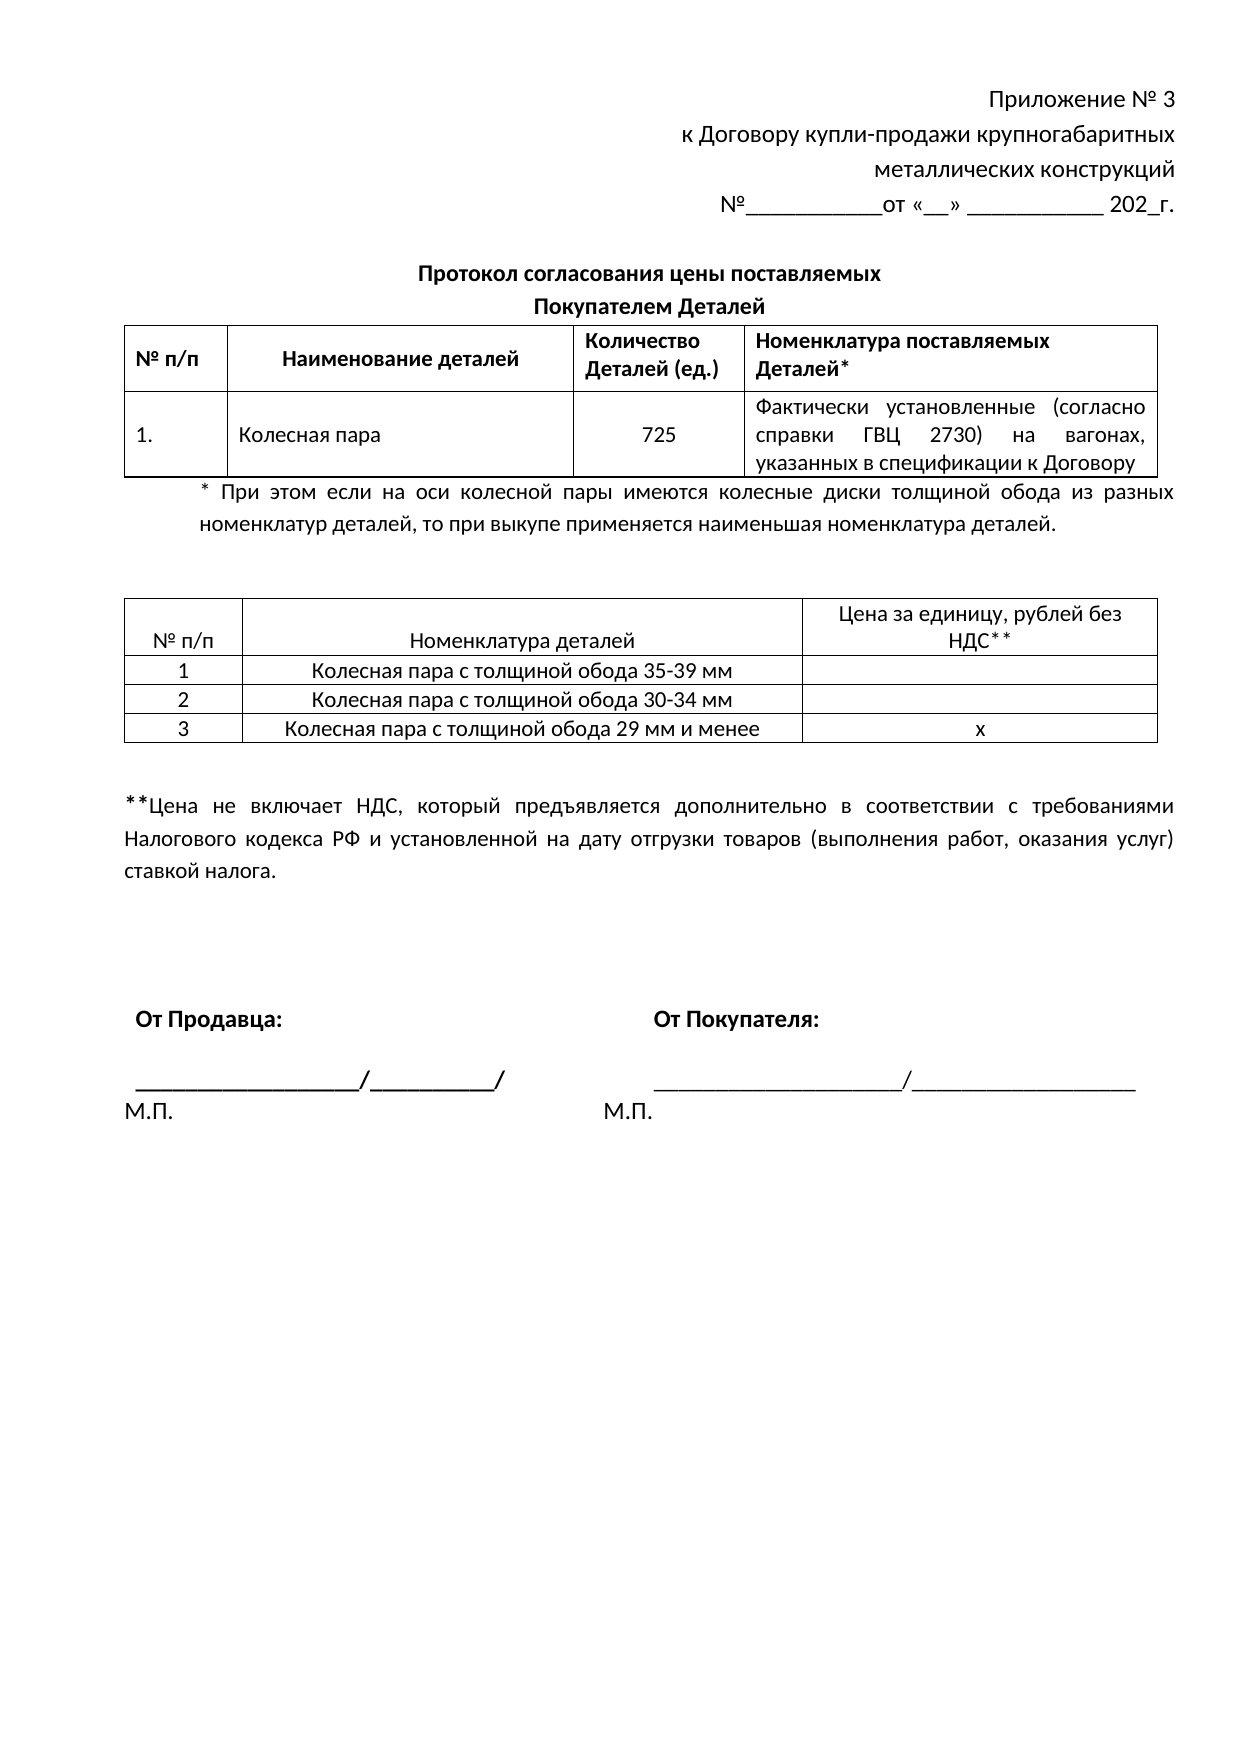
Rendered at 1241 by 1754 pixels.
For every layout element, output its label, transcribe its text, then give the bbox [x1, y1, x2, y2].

table_cell Колесная пара с толщиной обода 30-34 мм [243, 685, 802, 713]
table_cell 1. [125, 392, 227, 476]
text №___________от «__» ___________ 202_г. [670, 188, 1175, 218]
table_header От Покупателя: ____________________/__________________ [642, 912, 1175, 1095]
list * При этом если на оси колесной пары имеются колесные диски толщиной обода из разных номенклатур деталей, то при выкупе применяется наименьшая номенклатура деталей. [199, 477, 1175, 538]
table_cell 3 [125, 714, 242, 742]
table_header № п/п [125, 326, 227, 391]
table_cell 725 [574, 392, 744, 476]
text Покупателем Деталей [124, 291, 1175, 321]
table_header Наименование деталей [228, 326, 573, 391]
table_header Номенклатура деталей [243, 599, 802, 655]
table_header Количество Деталей (ед.) [574, 326, 744, 391]
text **Цена не включает НДС, который предъявляется дополнительно в соответствии с требованиями Налогового кодекса РФ и установленной на дату отгрузки товаров (выполнения работ, оказания услуг) ставкой налога. [124, 789, 1175, 884]
table_cell 1 [125, 656, 242, 684]
text М.П. М.П. [124, 1095, 1175, 1126]
table_header № п/п [125, 599, 242, 655]
text Протокол согласования цены поставляемых [124, 258, 1175, 287]
table_cell Колесная пара [228, 392, 573, 476]
table_cell Колесная пара с толщиной обода 29 мм и менее [243, 714, 802, 742]
table_cell 2 [125, 685, 242, 713]
table_header Номенклатура поставляемых Деталей* [745, 326, 1157, 391]
text к Договору купли-продажи крупногабаритных металлических конструкций [670, 118, 1175, 183]
table_cell [803, 656, 1157, 684]
text Приложение № 3 [670, 83, 1175, 113]
table_cell [803, 685, 1157, 713]
table_cell x [803, 714, 1157, 742]
table_cell Фактически установленные (согласно справки ГВЦ 2730) на вагонах, указанных в спецификации к Договору [745, 392, 1157, 476]
table_header Цена за единицу, рублей без НДС** [803, 599, 1157, 655]
table_header От Продавца: __________________/__________/ [124, 912, 642, 1095]
table_cell Колесная пара с толщиной обода 35-39 мм [243, 656, 802, 684]
